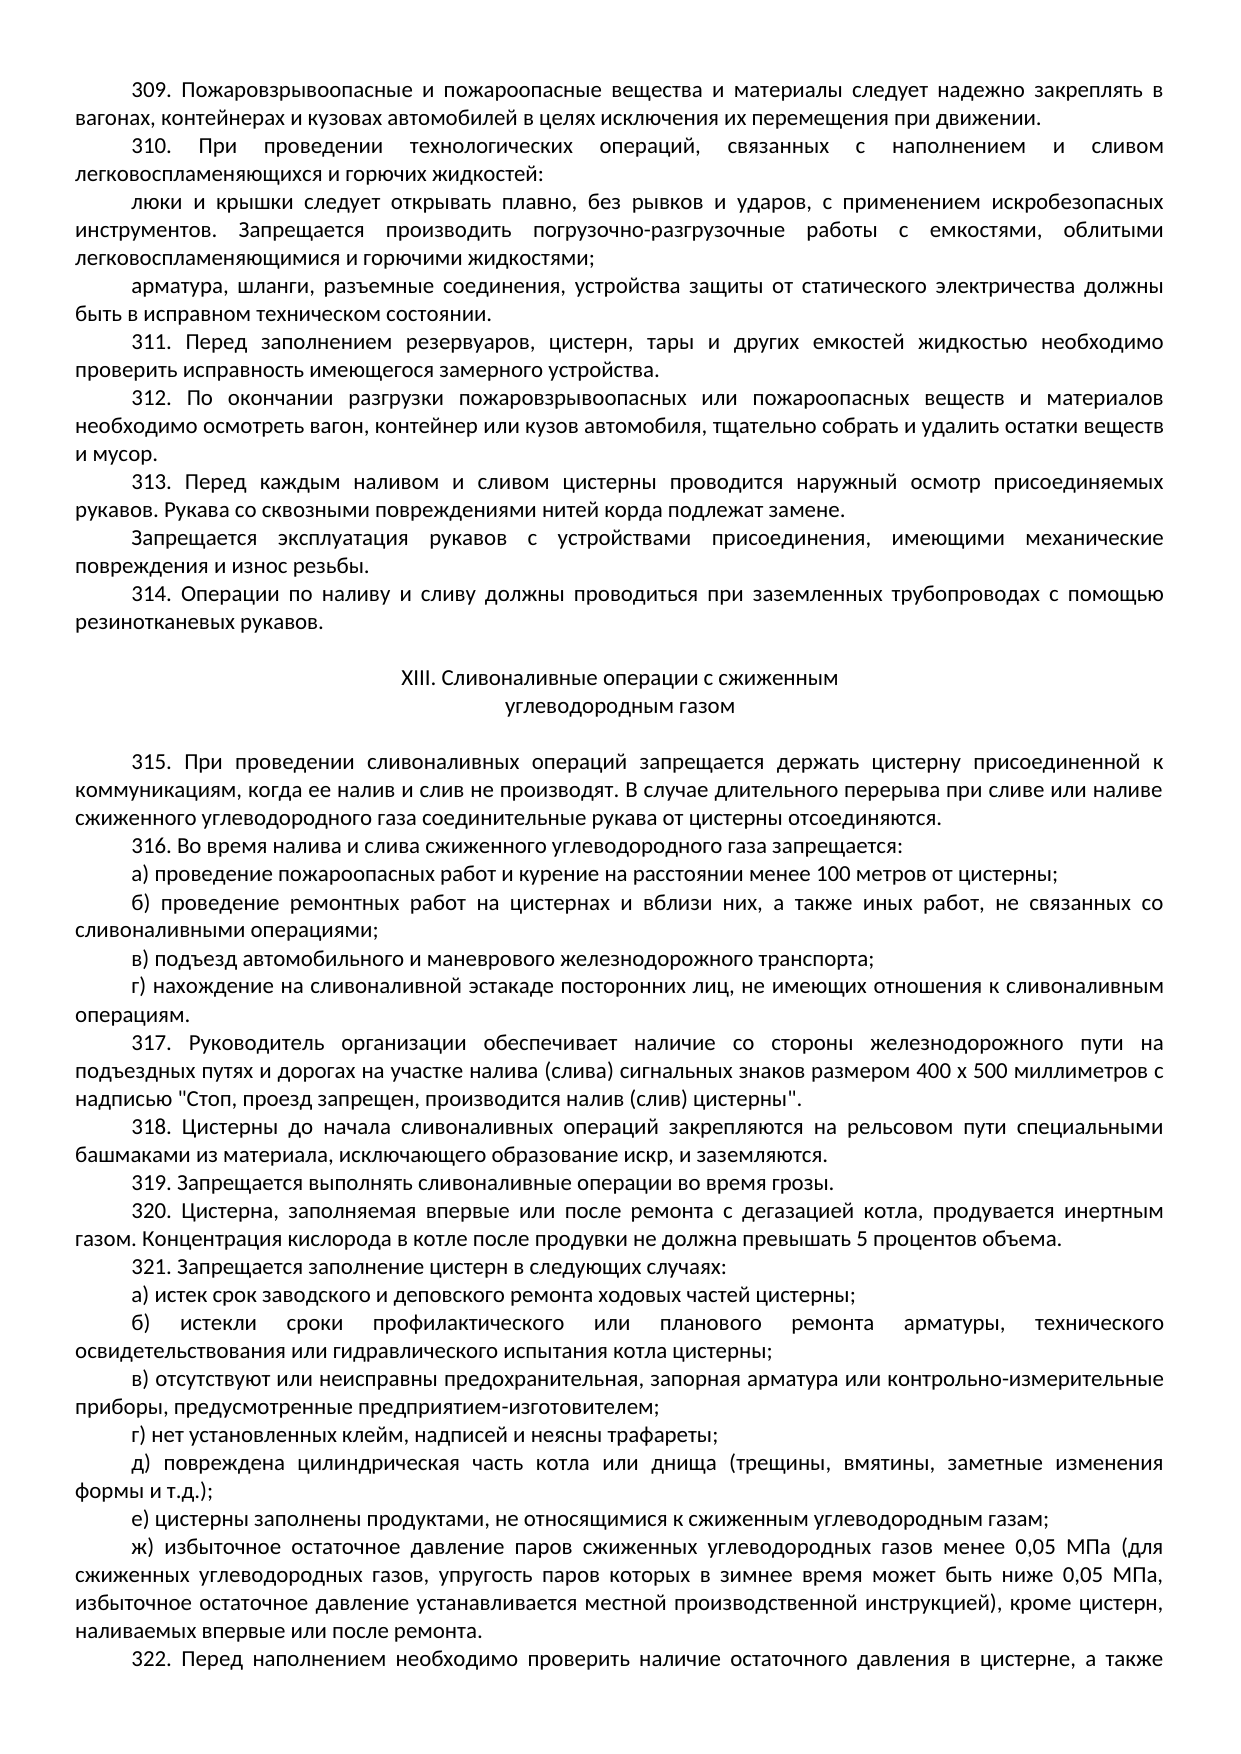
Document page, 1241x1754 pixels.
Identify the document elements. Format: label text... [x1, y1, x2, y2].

text Запрещается эксплуатация рукавов с устройствами присоединения, имеющими механические повреждения и износ резьбы. [75, 523, 1165, 579]
text углеводородным газом [75, 691, 1165, 719]
text XIII. Сливоналивные операции с сжиженным [75, 663, 1165, 691]
text в) отсутствуют или неисправны предохранительная, запорная арматура или контрольно-измерительные приборы, предусмотренные предприятием-изготовителем; [75, 1364, 1165, 1420]
text 313. Перед каждым наливом и сливом цистерны проводится наружный осмотр присоединяемых рукавов. Рукава со сквозными повреждениями нитей корда подлежат замене. [75, 467, 1165, 523]
text г) нет установленных клейм, надписей и неясны трафареты; [75, 1420, 1165, 1448]
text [75, 1644, 1165, 1672]
text арматура, шланги, разъемные соединения, устройства защиты от статического электричества должны быть в исправном техническом состоянии. [75, 271, 1165, 327]
text 309. Пожаровзрывоопасные и пожароопасные вещества и материалы следует надежно закреплять в вагонах, контейнерах и кузовах автомобилей в целях исключения их перемещения при движении. [75, 75, 1165, 131]
text в) подъезд автомобильного и маневрового железнодорожного транспорта; [75, 944, 1165, 972]
text б) истекли сроки профилактического или планового ремонта арматуры, технического освидетельствования или гидравлического испытания котла цистерны; [75, 1308, 1165, 1364]
text г) нахождение на сливоналивной эстакаде посторонних лиц, не имеющих отношения к сливоналивным операциям. [75, 972, 1165, 1028]
text 317. Руководитель организации обеспечивает наличие со стороны железнодорожного пути на подъездных путях и дорогах на участке налива (слива) сигнальных знаков размером 400 x 500 миллиметров с надписью "Стоп, проезд запрещен, производится налив (слив) цистерны". [75, 1028, 1165, 1112]
text ж) избыточное остаточное давление паров сжиженных углеводородных газов менее 0,05 МПа (для сжиженных углеводородных газов, упругость паров которых в зимнее время может быть ниже 0,05 МПа, избыточное остаточное давление устанавливается местной производственной инструкцией), кроме цистерн, наливаемых впервые или после ремонта. [75, 1532, 1165, 1644]
text 319. Запрещается выполнять сливоналивные операции во время грозы. [75, 1168, 1165, 1196]
text е) цистерны заполнены продуктами, не относящимися к сжиженным углеводородным газам; [75, 1504, 1165, 1532]
text 312. По окончании разгрузки пожаровзрывоопасных или пожароопасных веществ и материалов необходимо осмотреть вагон, контейнер или кузов автомобиля, тщательно собрать и удалить остатки веществ и мусор. [75, 383, 1165, 467]
text 316. Во время налива и слива сжиженного углеводородного газа запрещается: [75, 832, 1165, 859]
text 320. Цистерна, заполняемая впервые или после ремонта с дегазацией котла, продувается инертным газом. Концентрация кислорода в котле после продувки не должна превышать 5 процентов объема. [75, 1196, 1165, 1252]
text 315. При проведении сливоналивных операций запрещается держать цистерну присоединенной к коммуникациям, когда ее налив и слив не производят. В случае длительного перерыва при сливе или наливе сжиженного углеводородного газа соединительные рукава от цистерны отсоединяются. [75, 747, 1165, 832]
text 310. При проведении технологических операций, связанных с наполнением и сливом легковоспламеняющихся и горючих жидкостей: [75, 131, 1165, 187]
text 311. Перед заполнением резервуаров, цистерн, тары и других емкостей жидкостью необходимо проверить исправность имеющегося замерного устройства. [75, 327, 1165, 383]
text б) проведение ремонтных работ на цистернах и вблизи них, а также иных работ, не связанных со сливоналивными операциями; [75, 888, 1165, 944]
text а) истек срок заводского и деповского ремонта ходовых частей цистерны; [75, 1280, 1165, 1308]
text люки и крышки следует открывать плавно, без рывков и ударов, с применением искробезопасных инструментов. Запрещается производить погрузочно-разгрузочные работы с емкостями, облитыми легковоспламеняющимися и горючими жидкостями; [75, 187, 1165, 271]
text а) проведение пожароопасных работ и курение на расстоянии менее 100 метров от цистерны; [75, 859, 1165, 888]
text 318. Цистерны до начала сливоналивных операций закрепляются на рельсовом пути специальными башмаками из материала, исключающего образование искр, и заземляются. [75, 1112, 1165, 1168]
text 314. Операции по наливу и сливу должны проводиться при заземленных трубопроводах с помощью резинотканевых рукавов. [75, 579, 1165, 635]
text д) повреждена цилиндрическая часть котла или днища (трещины, вмятины, заметные изменения формы и т.д.); [75, 1448, 1165, 1504]
text 321. Запрещается заполнение цистерн в следующих случаях: [75, 1252, 1165, 1280]
